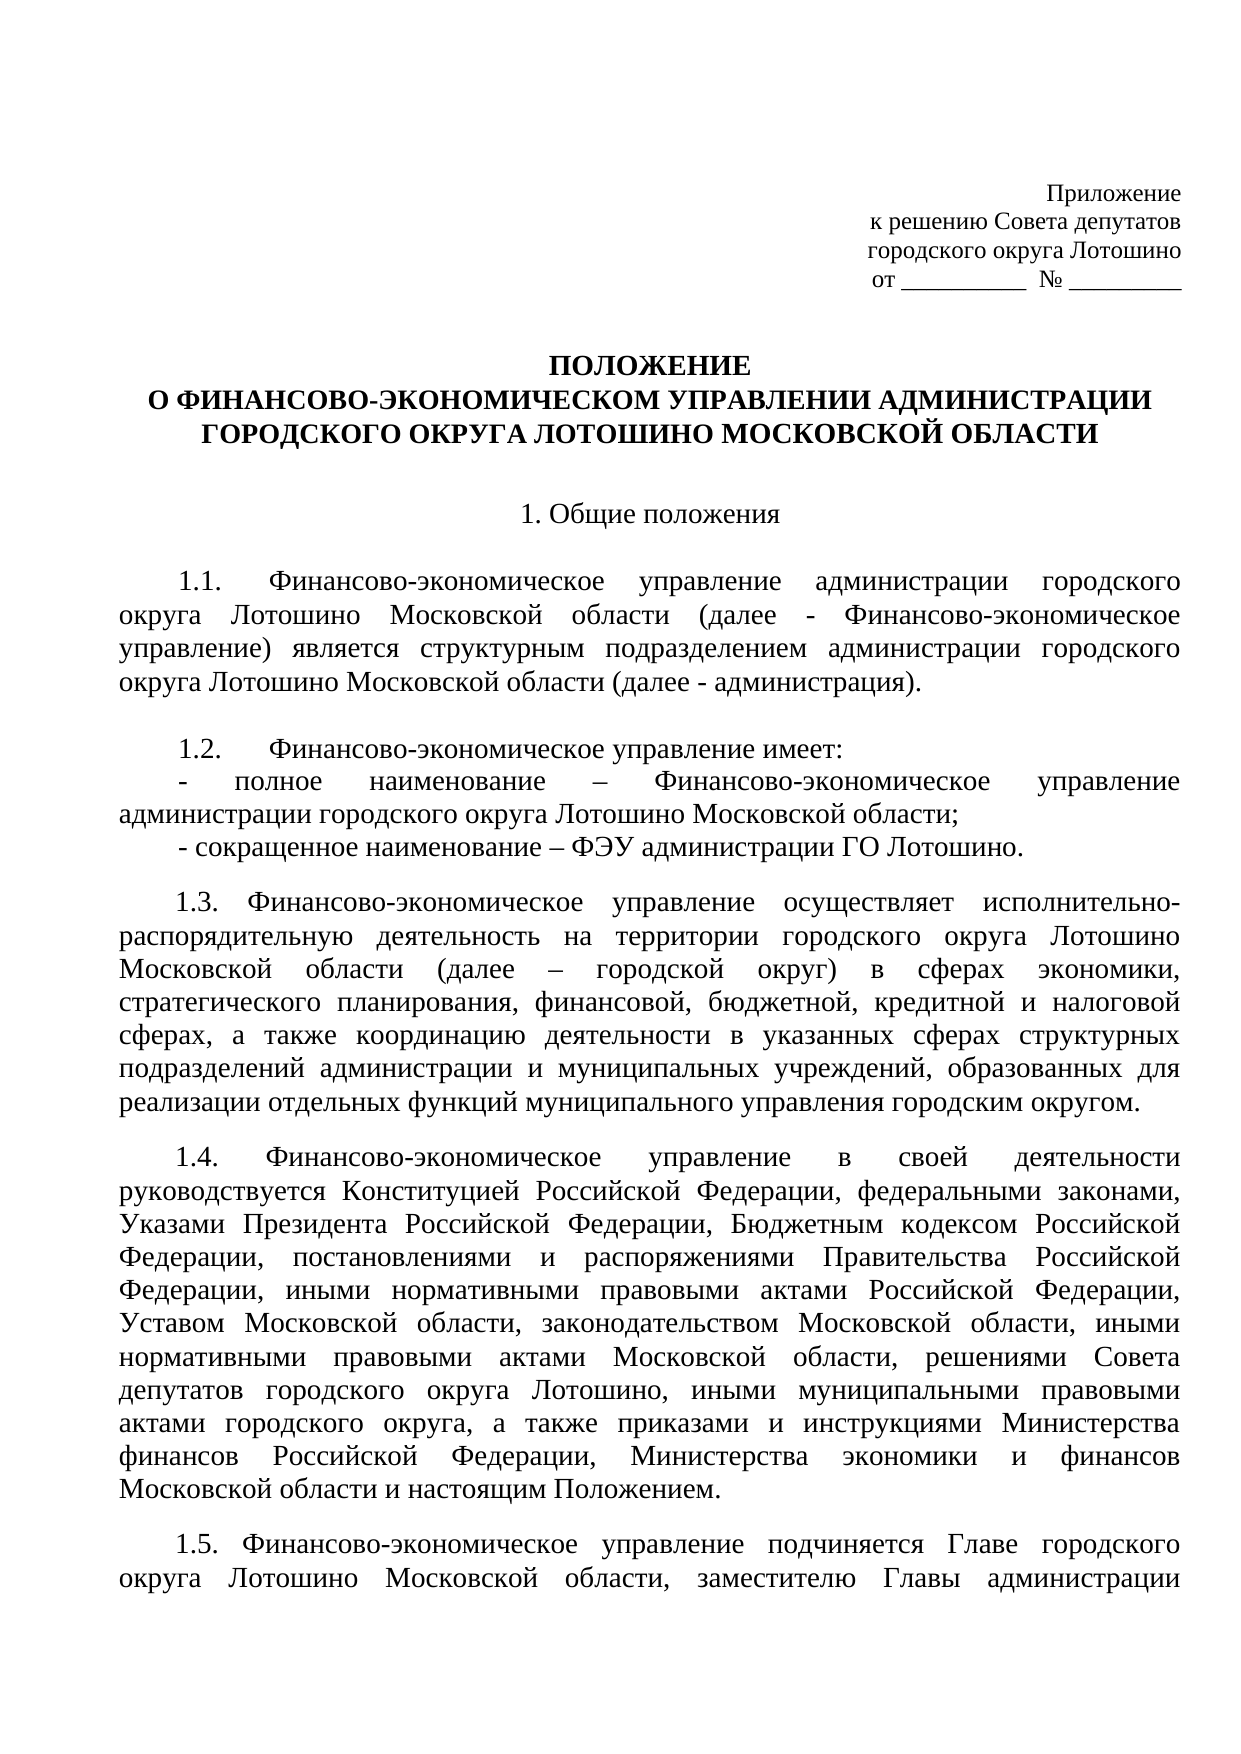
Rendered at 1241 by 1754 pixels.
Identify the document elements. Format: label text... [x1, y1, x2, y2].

text Приложение [119, 178, 1181, 206]
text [119, 1527, 1181, 1593]
text 1. Общие положения [119, 496, 1181, 529]
list - полное наименование – Финансово-экономическое управление администрации городского округа Лотошино Московской области; [119, 765, 1181, 830]
text городского округа Лотошино [119, 235, 1181, 264]
text 1.4. Финансово-экономическое управление в своей деятельности руководствуется Конституцией Российской Федерации, федеральными законами, Указами Президента Российской Федерации, Бюджетным кодексом Российской Федерации, постановлениями и распоряжениями Правительства Российской Федерации, иными нормативными правовыми актами Российской Федерации, Уставом Московской области, законодательством Московской области, иными нормативными правовыми актами Московской области, решениями Совета депутатов городского округа Лотошино, иными муниципальными правовыми актами городского округа, а также приказами и инструкциями Министерства финансов Российской Федерации, Министерства экономики и финансов Московской области и настоящим Положением. [119, 1140, 1181, 1505]
list Финансово-экономическое управление администрации городского округа Лотошино Московской области (далее - Финансово-экономическое управление) является структурным подразделением администрации городского округа Лотошино Московской области (далее - администрация). [119, 564, 1181, 697]
list - сокращенное наименование – ФЭУ администрации ГО Лотошино. [119, 830, 1181, 862]
text 1.3. Финансово-экономическое управление осуществляет исполнительно-распорядительную деятельность на территории городского округа Лотошино Московской области (далее – городской округ) в сферах экономики, стратегического планирования, финансовой, бюджетной, кредитной и налоговой сферах, а также координацию деятельности в указанных сферах структурных подразделений администрации и муниципальных учреждений, образованных для реализации отдельных функций муниципального управления городским округом. [119, 885, 1181, 1117]
text от __________ № _________ [119, 264, 1181, 293]
text ПОЛОЖЕНИЕ [119, 348, 1181, 381]
text О ФИНАНСОВО-ЭКОНОМИЧЕСКОМ УПРАВЛЕНИИ АДМИНИСТРАЦИИ ГОРОДСКОГО ОКРУГА ЛОТОШИНО МОСКОВСКОЙ ОБЛАСТИ [119, 383, 1181, 449]
list Финансово-экономическое управление имеет: [119, 732, 1181, 765]
text к решению Совета депутатов [119, 206, 1181, 235]
